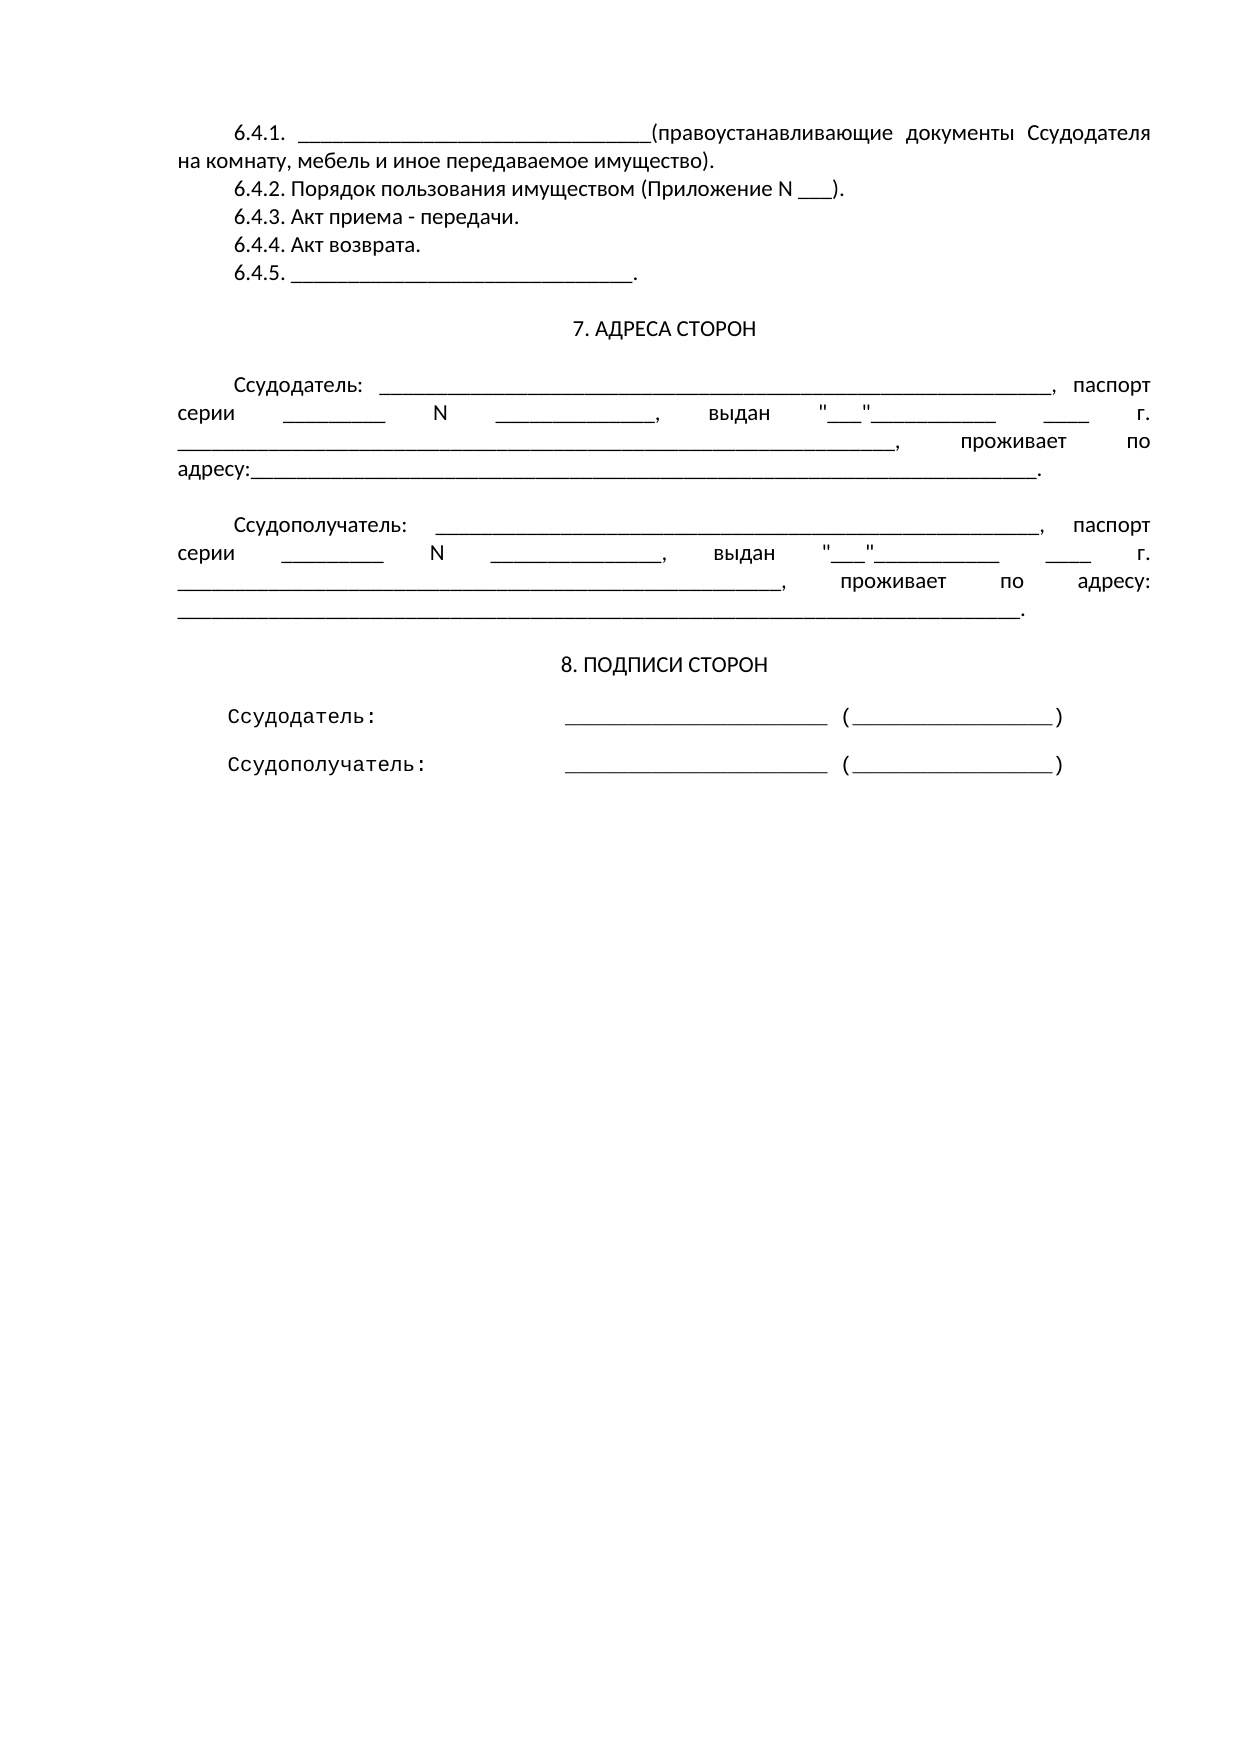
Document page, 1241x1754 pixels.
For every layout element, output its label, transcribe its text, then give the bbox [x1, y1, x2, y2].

text 8. ПОДПИСИ СТОРОН [177, 651, 1152, 678]
text 6.4.1. _______________________________(правоустанавливающие документы Ссудодателя на комнату, мебель и иное передаваемое имущество). [177, 118, 1152, 174]
text 6.4.2. Порядок пользования имуществом (Приложение N ___). [177, 174, 1152, 202]
text Ссудополучатель: _____________________ (________________) [177, 754, 1152, 777]
text 6.4.4. Акт возврата. [177, 230, 1152, 258]
text 7. АДРЕСА СТОРОН [177, 314, 1152, 342]
text 6.4.5. ______________________________. [177, 258, 1152, 286]
text Ссудополучатель: _____________________________________________________, паспорт серии _________ N _______________, выдан "___"___________ ____ г. _____________________________________________________, проживает по адресу: __________________________________________________________________________. [177, 510, 1152, 622]
text Ссудодатель: ___________________________________________________________, паспорт серии _________ N ______________, выдан "___"___________ ____ г. _______________________________________________________________, проживает по адресу:_____________________________________________________________________. [177, 370, 1152, 482]
text Ссудодатель: _____________________ (________________) [177, 707, 1152, 730]
text 6.4.3. Акт приема - передачи. [177, 202, 1152, 230]
